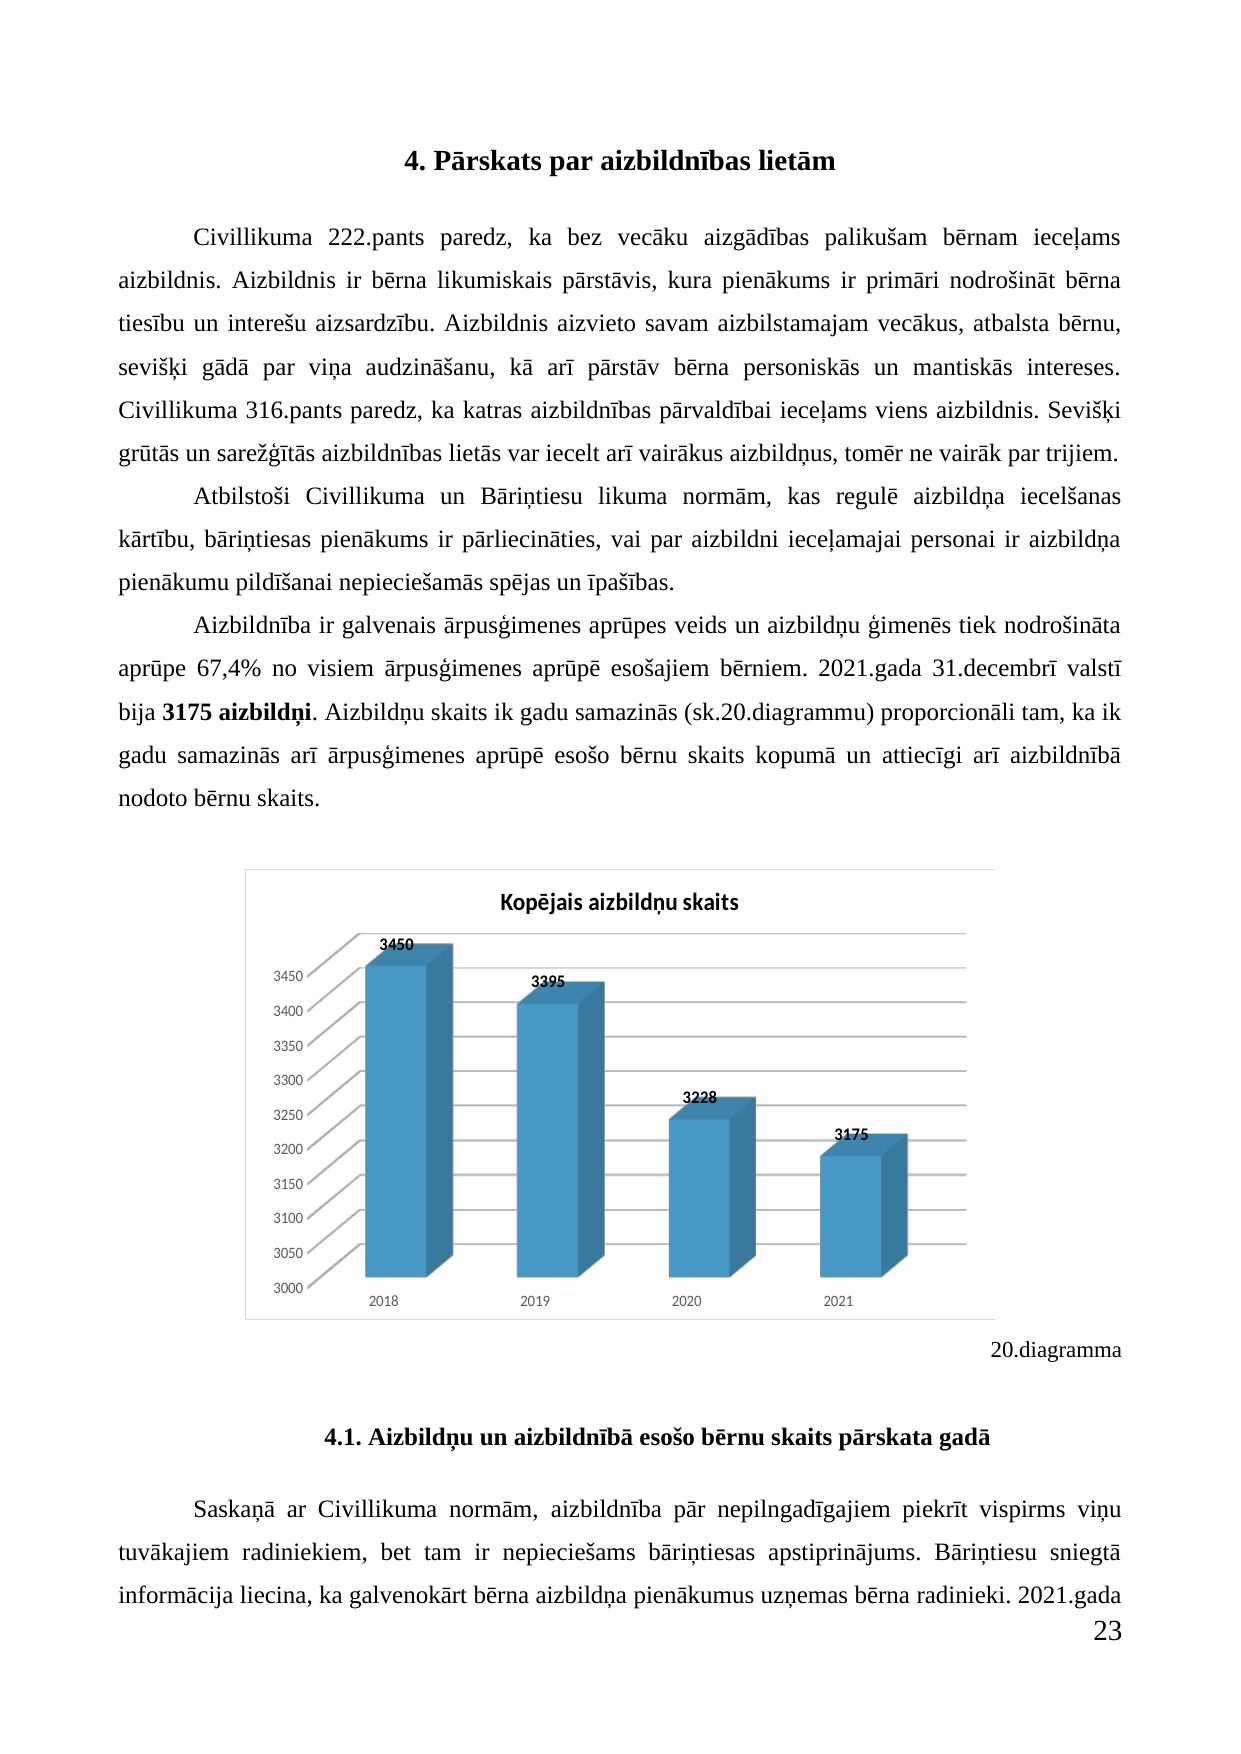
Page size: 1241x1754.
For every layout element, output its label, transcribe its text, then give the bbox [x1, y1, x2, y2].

subtitle 4.1. Aizbildņu un aizbildnībā esošo bērnu skaits pārskata gadā [118, 1422, 1122, 1451]
text Civillikuma 222.pants paredz, ka bez vecāku aizgādības palikušam bērnam ieceļams aizbildnis. Aizbildnis ir bērna likumiskais pārstāvis, kura pienākums ir primāri nodrošināt bērna tiesību un interešu aizsardzību. Aizbildnis aizvieto savam aizbilstamajam vecākus, atbalsta bērnu, sevišķi gādā par viņa audzināšanu, kā arī pārstāv bērna personiskās un mantiskās intereses. Civillikuma 316.pants paredz, ka katras aizbildnības pārvaldībai ieceļams viens aizbildnis. Sevišķi grūtās un sarežģītās aizbildnības lietās var iecelt arī vairākus aizbildņus, tomēr ne vairāk par trijiem. [118, 222, 1122, 467]
text 20.diagramma [643, 1336, 1122, 1362]
subtitle 4. Pārskats par aizbildnības lietām [118, 143, 1122, 177]
text Aizbildnība ir galvenais ārpusģimenes aprūpes veids un aizbildņu ģimenēs tiek nodrošināta aprūpe 67,4% no visiem ārpusģimenes aprūpē esošajiem bērniem. 2021.gada 31.decembrī valstī bija 3175 aizbildņi. Aizbildņu skaits ik gadu samazinās (sk.20.diagrammu) proporcionāli tam, ka ik gadu samazinās arī ārpusģimenes aprūpē esošo bērnu skaits kopumā un attiecīgi arī aizbildnībā nodoto bērnu skaits. [118, 610, 1122, 812]
text Atbilstoši Civillikuma un Bāriņtiesu likuma normām, kas regulē aizbildņa iecelšanas kārtību, bāriņtiesas pienākums ir pārliecināties, vai par aizbildni ieceļamajai personai ir aizbildņa pienākumu pildīšanai nepieciešamās spējas un īpašības. [118, 481, 1122, 596]
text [118, 1494, 1122, 1609]
